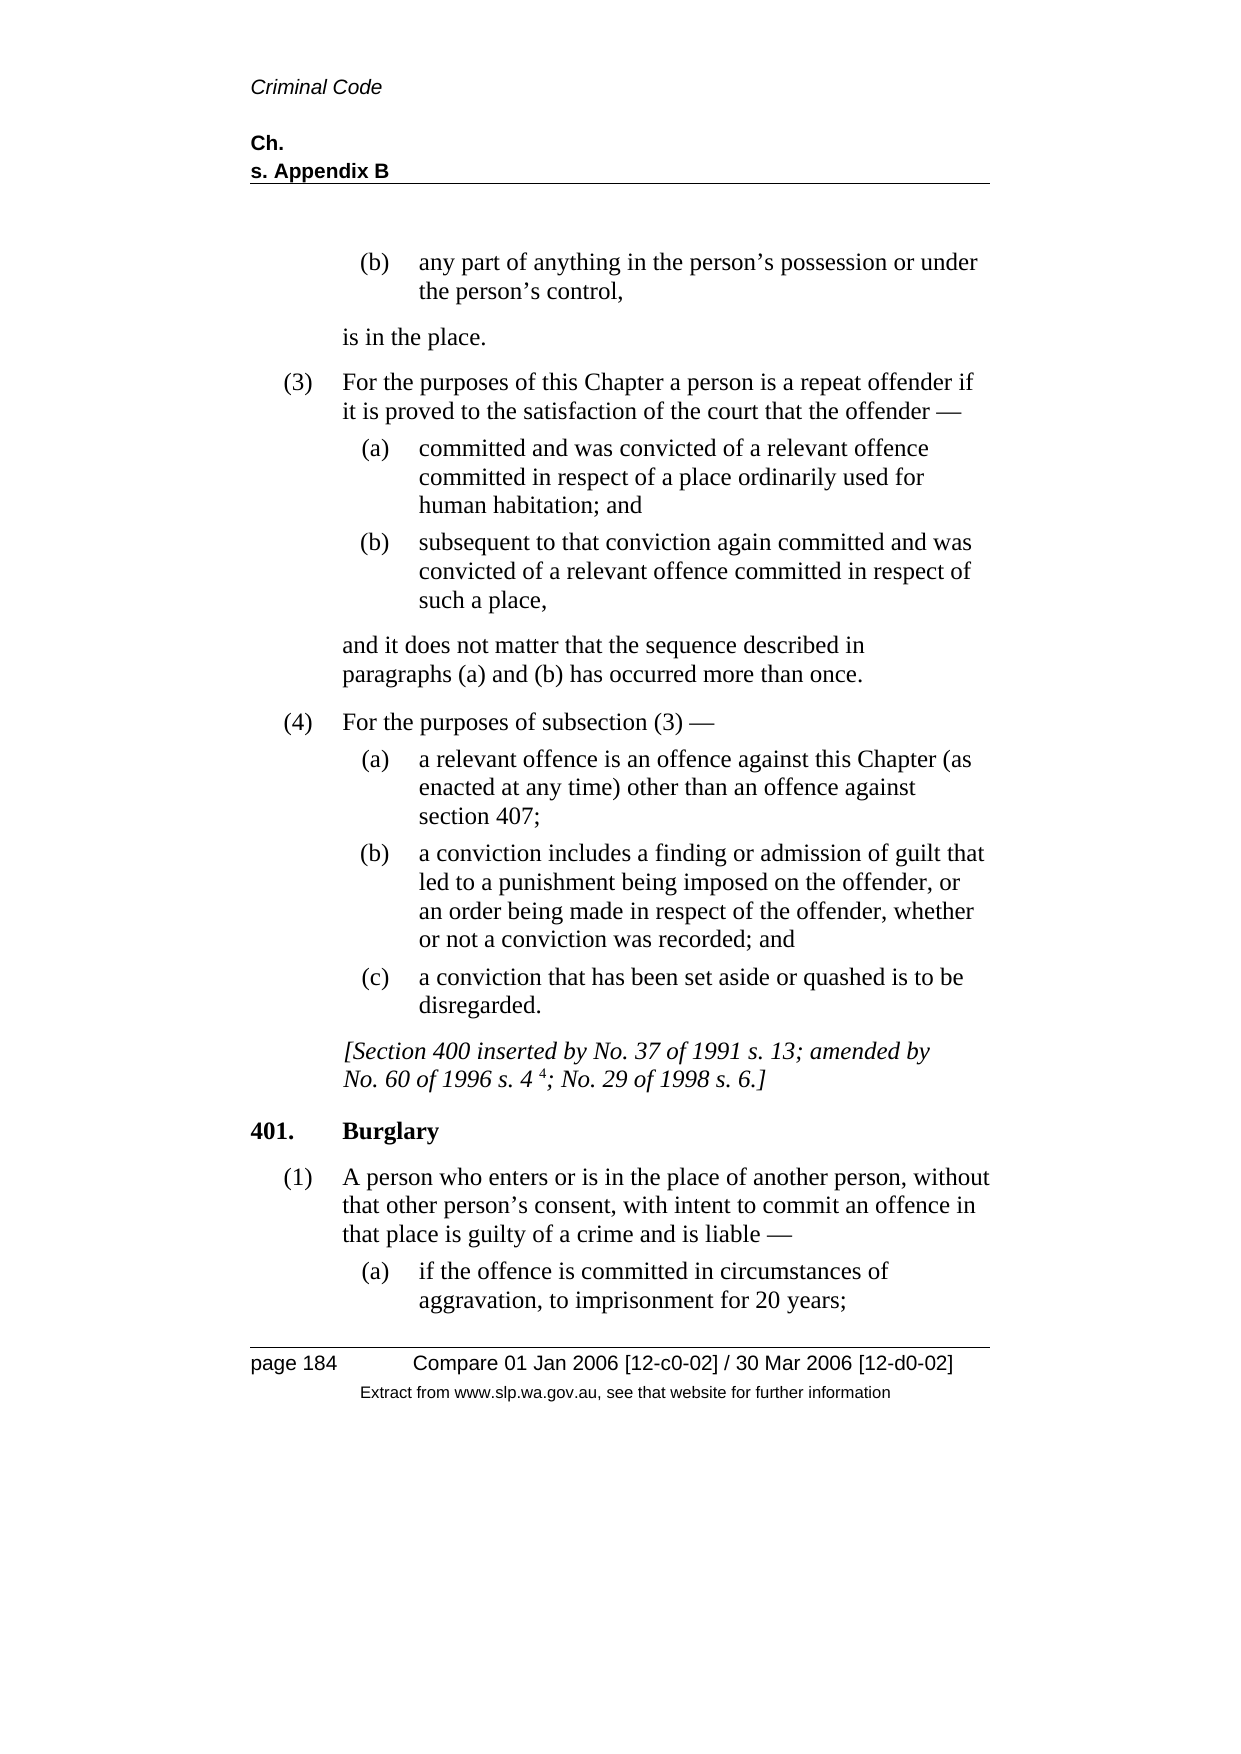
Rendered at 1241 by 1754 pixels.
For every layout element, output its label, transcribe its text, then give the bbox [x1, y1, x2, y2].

text is in the place. [250, 322, 990, 350]
text (a) a relevant offence is an offence against this Chapter (as enacted at any time) other than an offence against section 407; [250, 744, 990, 830]
text (1) A person who enters or is in the place of another person, without that other person’s consent, with intent to commit an offence in that place is guilty of a crime and is liable — [250, 1162, 990, 1248]
text (3) For the purposes of this Chapter a person is a repeat offender if it is proved to the satisfaction of the court that the offender — [250, 367, 990, 424]
subtitle 401. Burglary [250, 1116, 990, 1145]
text (a) committed and was convicted of a relevant offence committed in respect of a place ordinarily used for human habitation; and [250, 433, 990, 519]
text (b) a conviction includes a finding or admission of guilt that led to a punishment being imposed on the offender, or an order being made in respect of the offender, whether or not a conviction was recorded; and [250, 838, 990, 953]
text (b) any part of anything in the person’s possession or under the person’s control, [250, 247, 990, 305]
text (c) a conviction that has been set aside or quashed is to be disregarded. [250, 962, 990, 1019]
text and it does not matter that the sequence described in paragraphs (a) and (b) has occurred more than once. [250, 630, 990, 688]
text (b) subsequent to that conviction again committed and was convicted of a relevant offence committed in respect of such a place, [250, 527, 990, 614]
text (4) For the purposes of subsection (3) — [250, 707, 990, 735]
text (a) if the offence is committed in circumstances of aggravation, to imprisonment for 20 years; [250, 1256, 990, 1314]
text [Section 400 inserted by No. 37 of 1991 s. 13; amended by No. 60 of 1996 s. 4 4; No. 29 of 1998 s. 6.] [250, 1036, 990, 1093]
